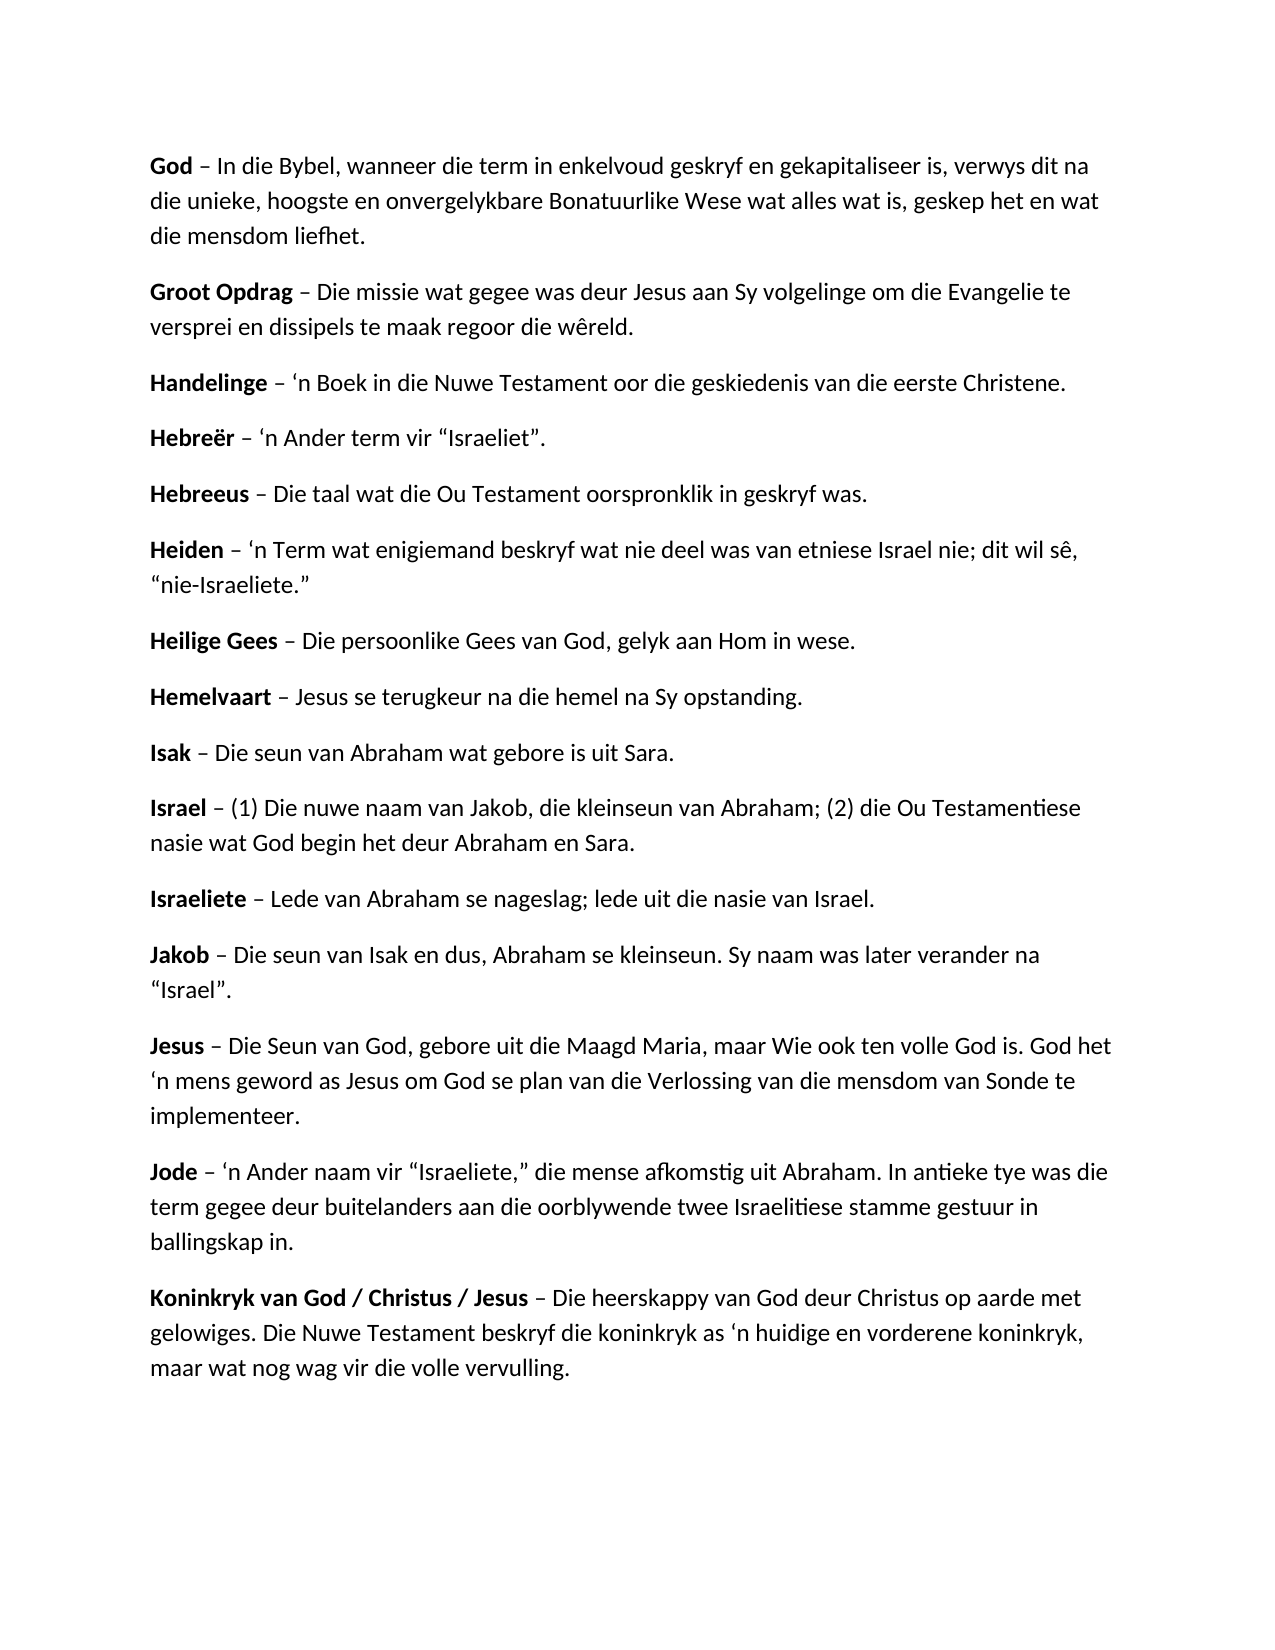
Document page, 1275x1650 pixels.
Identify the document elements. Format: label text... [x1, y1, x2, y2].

text Hebreeus – Die taal wat die Ou Testament oorspronklik in geskryf was. [150, 478, 1125, 509]
text Handelinge – ‘n Boek in die Nuwe Testament oor die geskiedenis van die eerste Christene. [150, 367, 1125, 397]
text Hebreër – ‘n Ander term vir “Israeliet”. [150, 422, 1125, 453]
text Jakob – Die seun van Isak en dus, Abraham se kleinseun. Sy naam was later verander na “Israel”. [150, 939, 1125, 1005]
text Heilige Gees – Die persoonlike Gees van God, gelyk aan Hom in wese. [150, 625, 1125, 656]
text God – In die Bybel, wanneer die term in enkelvoud geskryf en gekapitaliseer is, verwys dit na die unieke, hoogste en onvergelykbare Bonatuurlike Wese wat alles wat is, geskep het en wat die mensdom liefhet. [150, 150, 1125, 251]
text Jesus – Die Seun van God, gebore uit die Maagd Maria, maar Wie ook ten volle God is. God het ‘n mens geword as Jesus om God se plan van die Verlossing van die mensdom van Sonde te implementeer. [150, 1030, 1125, 1131]
text Israeliete – Lede van Abraham se nageslag; lede uit die nasie van Israel. [150, 883, 1125, 914]
text Israel – (1) Die nuwe naam van Jakob, die kleinseun van Abraham; (2) die Ou Testamentiese nasie wat God begin het deur Abraham en Sara. [150, 792, 1125, 858]
text Isak – Die seun van Abraham wat gebore is uit Sara. [150, 737, 1125, 767]
text Heiden – ‘n Term wat enigiemand beskryf wat nie deel was van etniese Israel nie; dit wil sê, “nie-Israeliete.” [150, 534, 1125, 600]
text Koninkryk van God / Christus / Jesus – Die heerskappy van God deur Christus op aarde met gelowiges. Die Nuwe Testament beskryf die koninkryk as ‘n huidige en vorderene koninkryk, maar wat nog wag vir die volle vervulling. [150, 1282, 1125, 1382]
text Groot Opdrag – Die missie wat gegee was deur Jesus aan Sy volgelinge om die Evangelie te versprei en dissipels te maak regoor die wêreld. [150, 276, 1125, 341]
text Hemelvaart – Jesus se terugkeur na die hemel na Sy opstanding. [150, 681, 1125, 711]
text Jode – ‘n Ander naam vir “Israeliete,” die mense afkomstig uit Abraham. In antieke tye was die term gegee deur buitelanders aan die oorblywende twee Israelitiese stamme gestuur in ballingskap in. [150, 1156, 1125, 1256]
